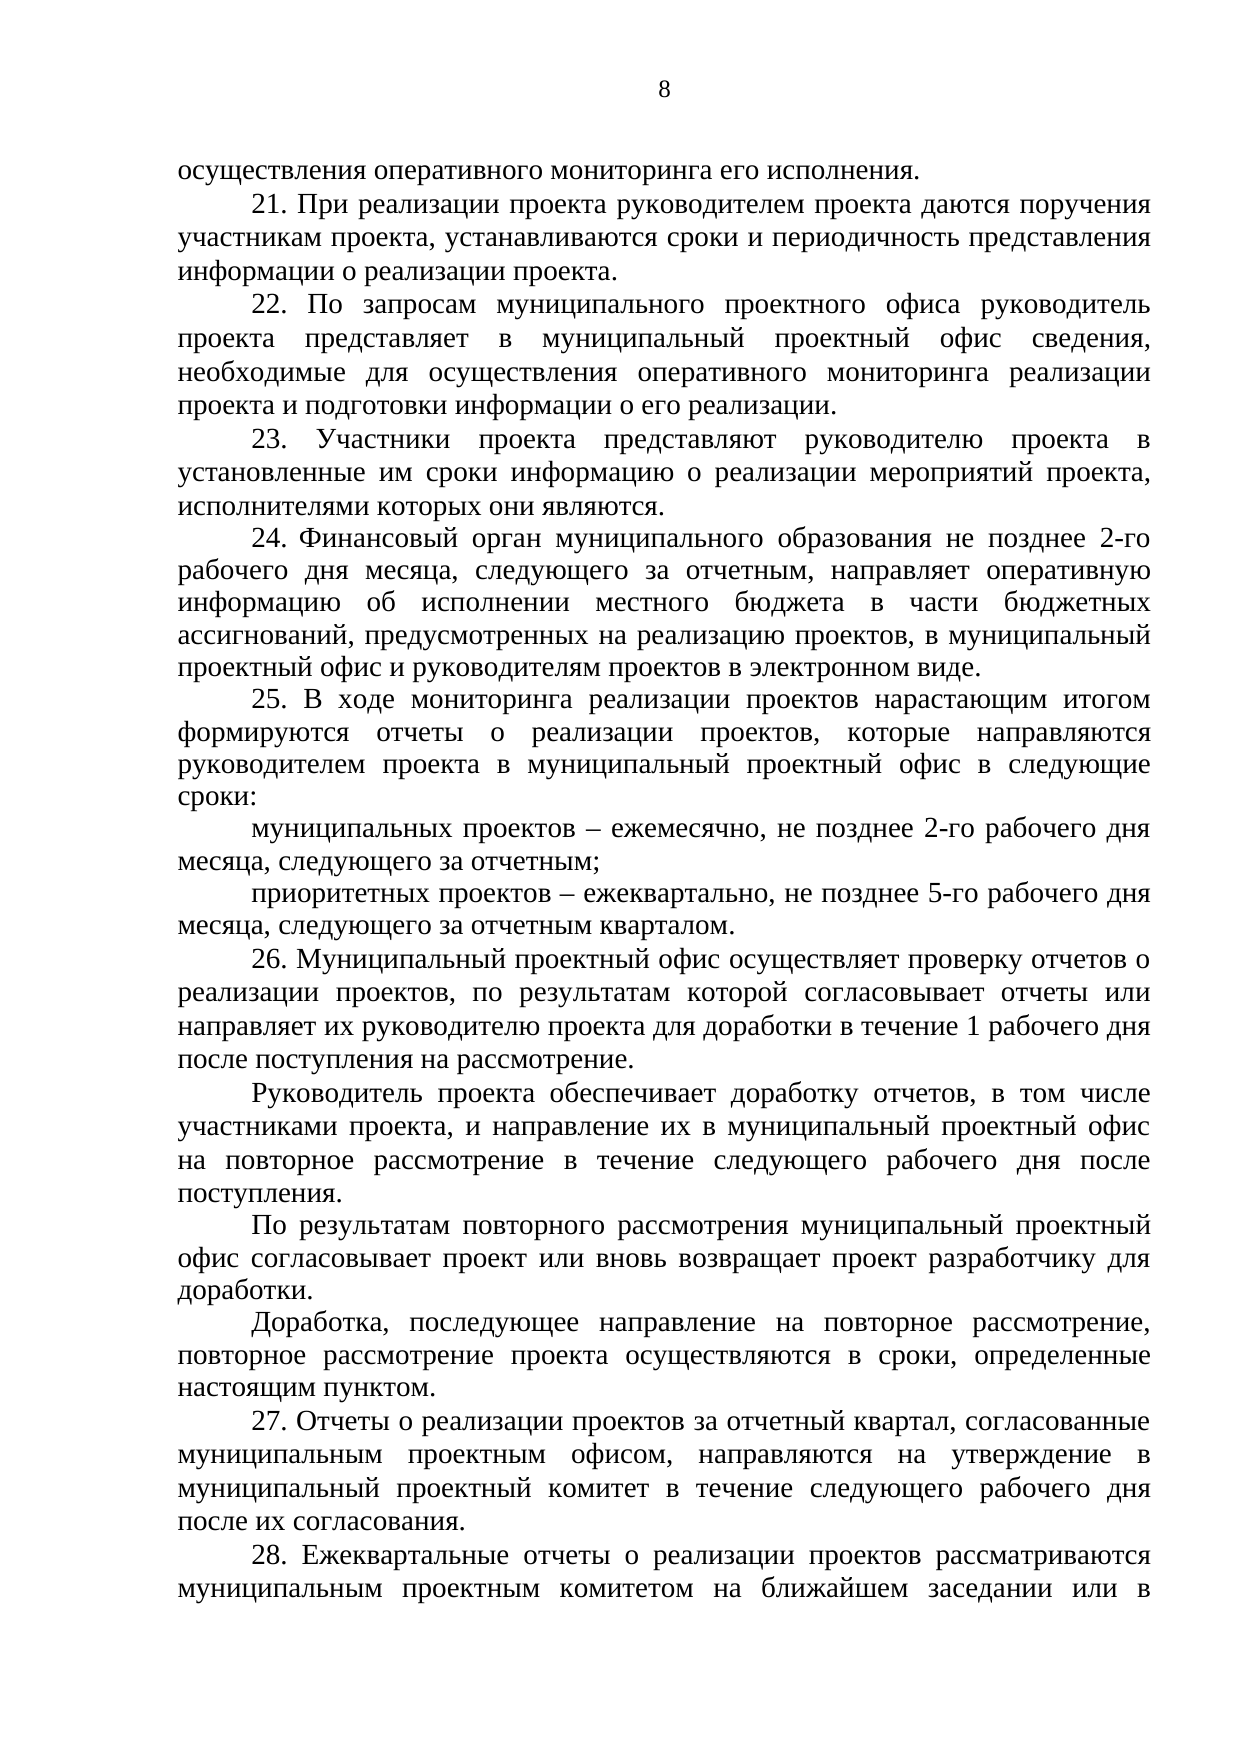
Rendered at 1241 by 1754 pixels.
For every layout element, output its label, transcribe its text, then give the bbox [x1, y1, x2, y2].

text 25. В ходе мониторинга реализации проектов нарастающим итогом формируются отчеты о реализации проектов, которые направляются руководителем проекта в муниципальный проектный офис в следующие сроки: [177, 683, 1152, 812]
text 22. По запросам муниципального проектного офиса руководитель проекта представляет в муниципальный проектный офис сведения, необходимые для осуществления оперативного мониторинга реализации проекта и подготовки информации о его реализации. [177, 287, 1152, 421]
text Руководитель проекта обеспечивает доработку отчетов, в том числе участниками проекта, и направление их в муниципальный проектный офис на повторное рассмотрение в течение следующего рабочего дня после поступления. [177, 1075, 1152, 1209]
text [177, 152, 1152, 186]
text 21. При реализации проекта руководителем проекта даются поручения участникам проекта, устанавливаются сроки и периодичность представления информации о реализации проекта. [177, 186, 1152, 287]
text муниципальных проектов – ежемесячно, не позднее 2-го рабочего дня месяца, следующего за отчетным; [177, 812, 1152, 876]
text Доработка, последующее направление на повторное рассмотрение, повторное рассмотрение проекта осуществляются в сроки, определенные настоящим пунктом. [177, 1306, 1152, 1403]
text 27. Отчеты о реализации проектов за отчетный квартал, согласованные муниципальным проектным офисом, направляются на утверждение в муниципальный проектный комитет в течение следующего рабочего дня после их согласования. [177, 1403, 1152, 1537]
text 26. Муниципальный проектный офис осуществляет проверку отчетов о реализации проектов, по результатам которой согласовывает отчеты или направляет их руководителю проекта для доработки в течение 1 рабочего дня после поступления на рассмотрение. [177, 941, 1152, 1075]
text приоритетных проектов – ежеквартально, не позднее 5-го рабочего дня месяца, следующего за отчетным кварталом. [177, 876, 1152, 941]
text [177, 1537, 1152, 1604]
text По результатам повторного рассмотрения муниципальный проектный офис согласовывает проект или вновь возвращает проект разработчику для доработки. [177, 1209, 1152, 1306]
text 23. Участники проекта представляют руководителю проекта в установленные им сроки информацию о реализации мероприятий проекта, исполнителями которых они являются. [177, 421, 1152, 521]
text 24. Финансовый орган муниципального образования не позднее 2-го рабочего дня месяца, следующего за отчетным, направляет оперативную информацию об исполнении местного бюджета в части бюджетных ассигнований, предусмотренных на реализацию проектов, в муниципальный проектный офис и руководителям проектов в электронном виде. [177, 521, 1152, 683]
